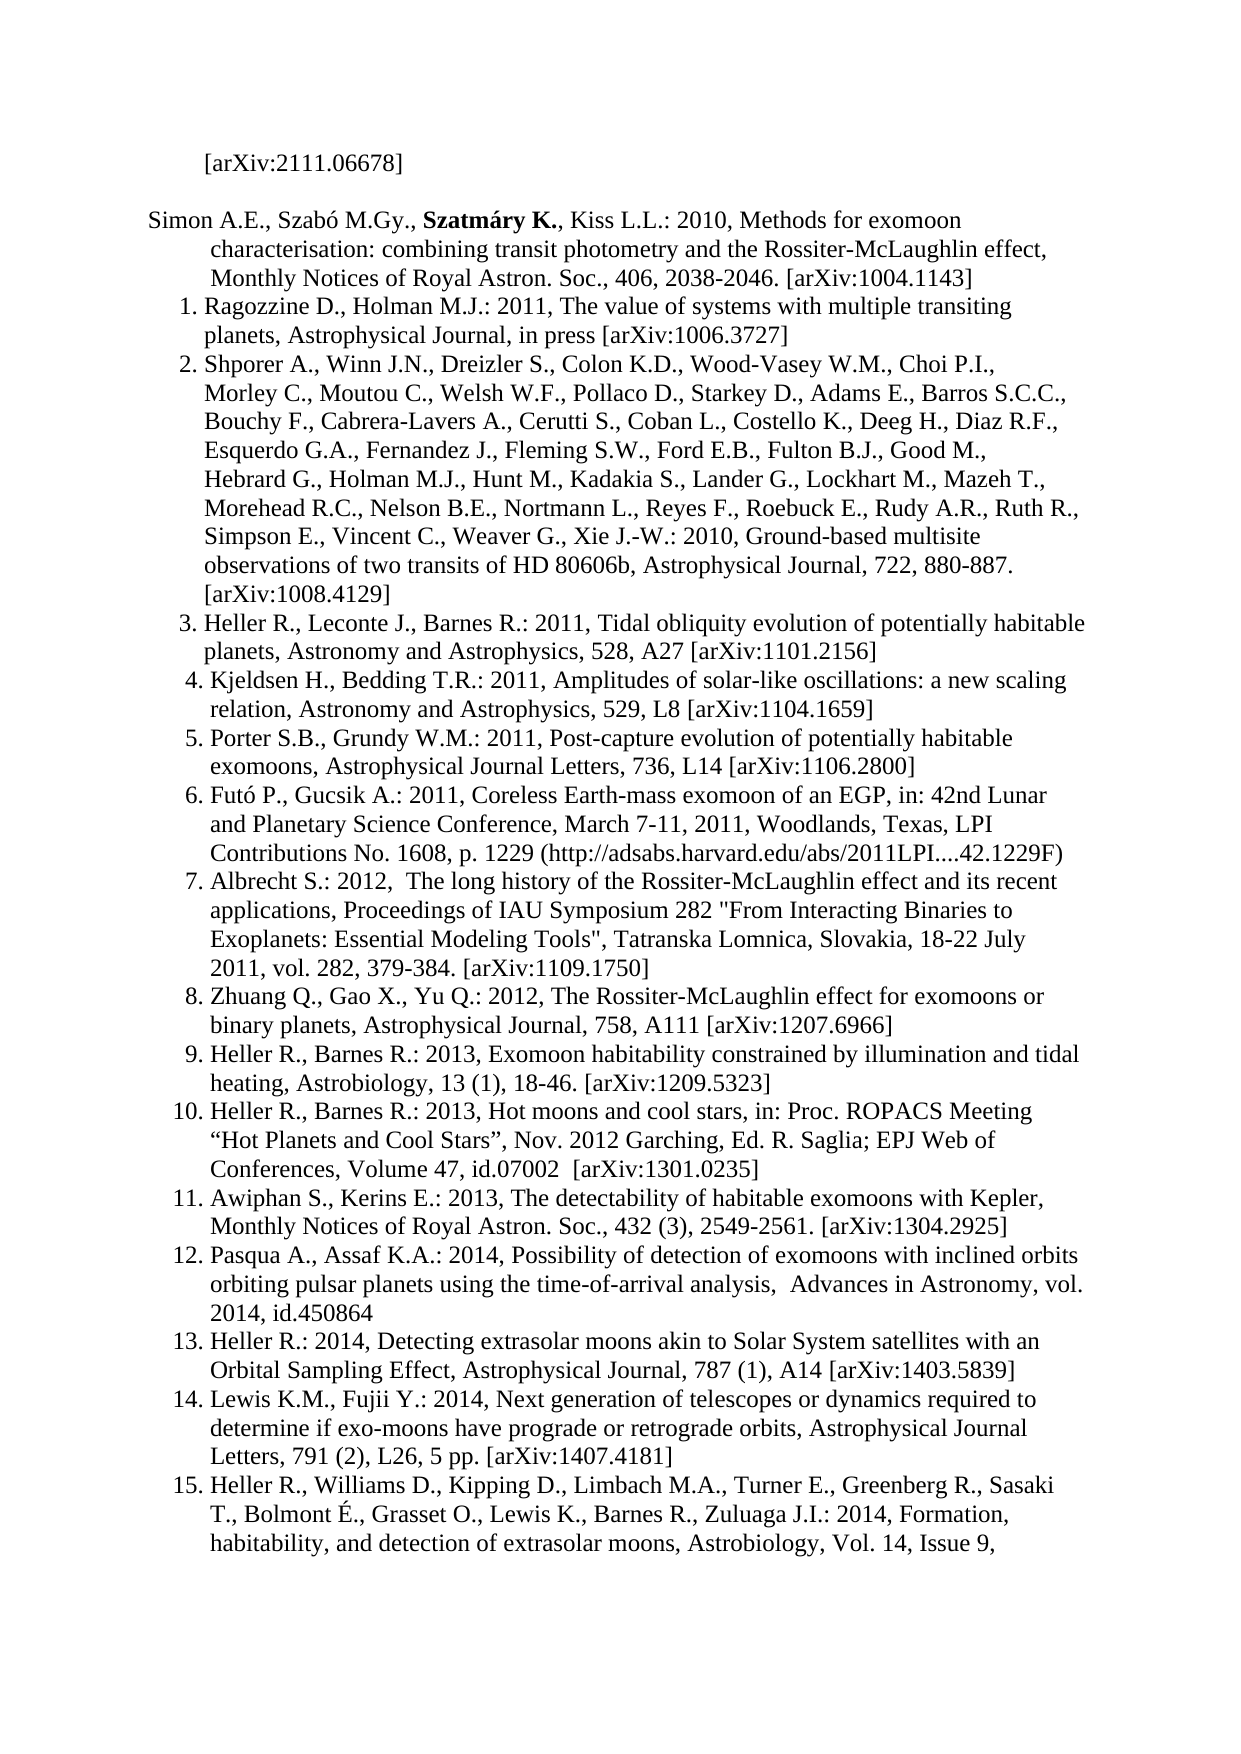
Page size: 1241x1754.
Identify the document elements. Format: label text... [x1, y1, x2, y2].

text Conferences, Volume 47, id.07002 [arXiv:1301.0235] 11. Awiphan S., Kerins E.: 2013, The detectability of habitable exomoons with Kepler, Monthly Notices of Royal Astron. Soc., 432 (3), 2549-2561. [arXiv:1304.2925] 12. Pasqua A., Assaf K.A.: 2014, Possibility of detection of exomoons with inclined orbits [153, 1154, 1087, 1269]
text observations of two transits of HD 80606b, Astrophysical Journal, 722, 880-887. [148, 550, 1093, 579]
text determine if exo-moons have prograde or retrograde orbits, Astrophysical Journal [153, 1413, 1087, 1441]
text Orbital Sampling Effect, Astrophysical Journal, 787 (1), A14 [arXiv:1403.5839] 14. Lewis K.M., Fujii Y.: 2014, Next generation of telescopes or dynamics required to [153, 1355, 1087, 1413]
text characterisation: combining transit photometry and the Rossiter-McLaughlin effect, [148, 234, 1093, 263]
text exomoons, Astrophysical Journal Letters, 736, L14 [arXiv:1106.2800] 6. Futó P., Gucsik A.: 2011, Coreless Earth-mass exomoon of an EGP, in: 42nd Lunar [153, 751, 1087, 809]
text Monthly Notices of Royal Astron. Soc., 406, 2038-2046. [arXiv:1004.1143] 1. Ragozzine D., Holman M.J.: 2011, The value of systems with multiple transiting [148, 263, 1093, 320]
text Hebrard G., Holman M.J., Hunt M., Kadakia S., Lander G., Lockhart M., Mazeh T., [148, 464, 1093, 493]
text habitability, and detection of extrasolar moons, Astrobiology, Vol. 14, Issue 9, [153, 1528, 1087, 1556]
text 2014, id.450864 13. Heller R.: 2014, Detecting extrasolar moons akin to Solar System satellites with an [153, 1298, 1087, 1355]
text 3. Heller R., Leconte J., Barnes R.: 2011, Tidal obliquity evolution of potentially habitable [153, 608, 1087, 636]
text applications, Proceedings of IAU Symposium 282 "From Interacting Binaries to [153, 895, 1087, 924]
text heating, Astrobiology, 13 (1), 18-46. [arXiv:1209.5323] 10. Heller R., Barnes R.: 2013, Hot moons and cool stars, in: Proc. ROPACS Meeting [153, 1068, 1087, 1125]
text and Planetary Science Conference, March 7-11, 2011, Woodlands, Texas, LPI [153, 809, 1087, 838]
text T., Bolmont É., Grasset O., Lewis K., Barnes R., Zuluaga J.I.: 2014, Formation, [153, 1499, 1087, 1528]
text Letters, 791 (2), L26, 5 pp. [arXiv:1407.4181] 15. Heller R., Williams D., Kipping D., Limbach M.A., Turner E., Greenberg R., Sasaki [153, 1441, 1087, 1499]
text orbiting pulsar planets using the time-of-arrival analysis, Advances in Astronomy, vol. [153, 1269, 1087, 1298]
text Exoplanets: Essential Modeling Tools", Tatranska Lomnica, Slovakia, 18-22 July [153, 924, 1087, 953]
text planets, Astrophysical Journal, in press [arXiv:1006.3727] 2. Shporer A., Winn J.N., Dreizler S., Colon K.D., Wood-Vasey W.M., Choi P.I., [148, 320, 1093, 378]
text “Hot Planets and Cool Stars”, Nov. 2012 Garching, Ed. R. Saglia; EPJ Web of [153, 1125, 1087, 1154]
text Contributions No. 1608, p. 1229 (http://adsabs.harvard.edu/abs/2011LPI....42.1229F) 7. Albrecht S.: 2012, The long history of the Rossiter-McLaughlin effect and its recent [153, 838, 1087, 895]
text [arXiv:1008.4129] [148, 579, 1093, 608]
text binary planets, Astrophysical Journal, 758, A111 [arXiv:1207.6966] 9. Heller R., Barnes R.: 2013, Exomoon habitability constrained by illumination and tidal [153, 1010, 1087, 1068]
text Morehead R.C., Nelson B.E., Nortmann L., Reyes F., Roebuck E., Rudy A.R., Ruth R., Simpson E., Vincent C., Weaver G., Xie J.-W.: 2010, Ground-based multisite [148, 493, 1093, 550]
text 2011, vol. 282, 379-384. [arXiv:1109.1750] 8. Zhuang Q., Gao X., Yu Q.: 2012, The Rossiter-McLaughlin effect for exomoons or [153, 953, 1087, 1010]
text planets, Astronomy and Astrophysics, 528, A27 [arXiv:1101.2156] 4. Kjeldsen H., Bedding T.R.: 2011, Amplitudes of solar-like oscillations: a new scaling [153, 636, 1087, 694]
text relation, Astronomy and Astrophysics, 529, L8 [arXiv:1104.1659] 5. Porter S.B., Grundy W.M.: 2011, Post-capture evolution of potentially habitable [153, 694, 1087, 751]
text [arXiv:2111.06678] Simon A.E., Szabó M.Gy., Szatmáry K., Kiss L.L.: 2010, Methods for exomoon [148, 148, 1093, 234]
text Morley C., Moutou C., Welsh W.F., Pollaco D., Starkey D., Adams E., Barros S.C.C., [148, 378, 1093, 406]
text Bouchy F., Cabrera-Lavers A., Cerutti S., Coban L., Costello K., Deeg H., Diaz R.F., Esquerdo G.A., Fernandez J., Fleming S.W., Ford E.B., Fulton B.J., Good M., [148, 406, 1093, 464]
